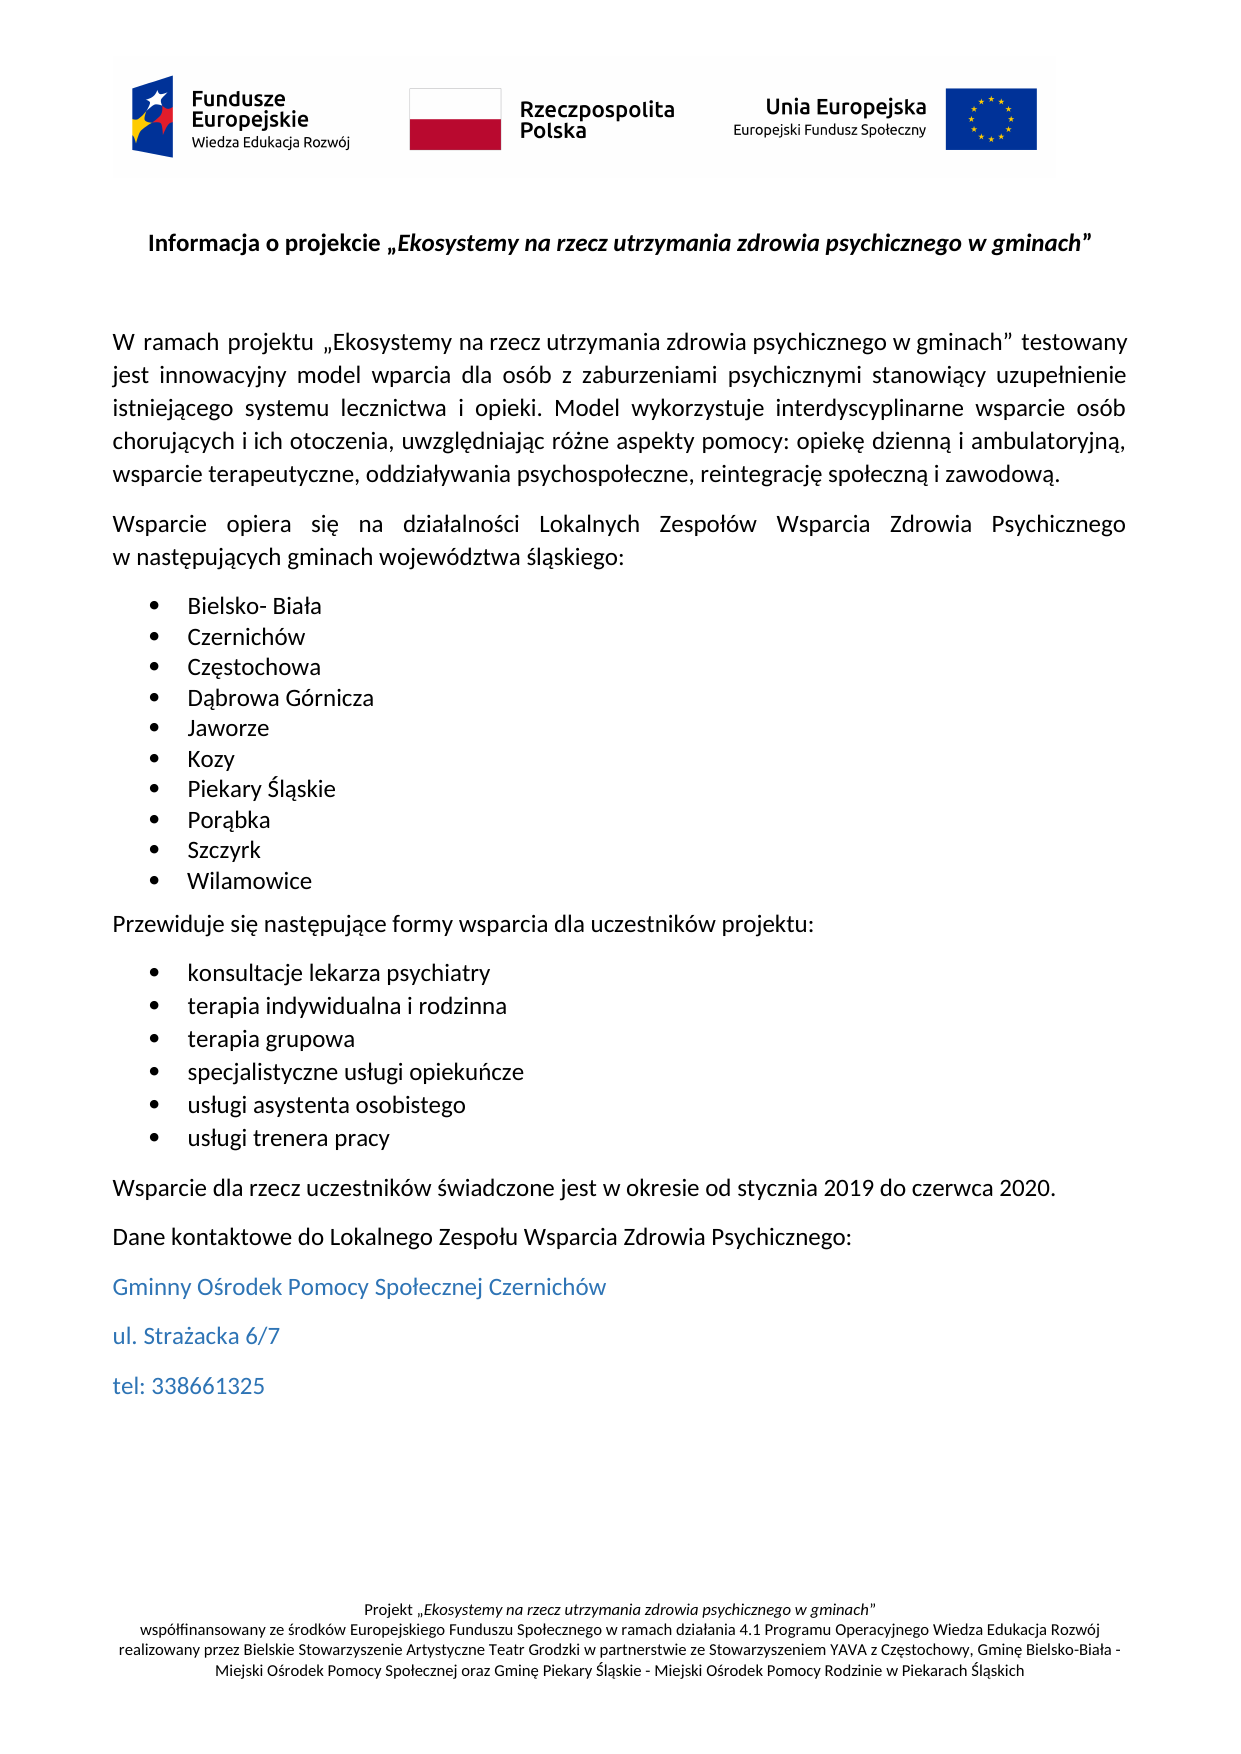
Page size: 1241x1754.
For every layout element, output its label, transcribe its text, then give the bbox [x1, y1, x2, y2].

list specjalistyczne usługi opiekuńcze [150, 1056, 1128, 1087]
text Wsparcie opiera się na działalności Lokalnych Zespołów Wsparcia Zdrowia Psychicznego w następujących gminach województwa śląskiego: [112, 508, 1128, 571]
text Gminny Ośrodek Pomocy Społecznej Czernichów [112, 1271, 1128, 1301]
list Czernichów [150, 621, 1128, 651]
list Wilamowice [150, 865, 1128, 895]
list terapia grupowa [150, 1023, 1128, 1054]
list usługi trenera pracy [150, 1122, 1128, 1153]
list Bielsko- Biała [150, 590, 1128, 621]
list terapia indywidualna i rodzinna [150, 990, 1128, 1021]
text W ramach projektu „Ekosystemy na rzecz utrzymania zdrowia psychicznego w gminach” testowany jest innowacyjny model wparcia dla osób z zaburzeniami psychicznymi stanowiący uzupełnienie istniejącego systemu lecznictwa i opieki. Model wykorzystuje interdyscyplinarne wsparcie osób chorujących i ich otoczenia, uwzględniając różne aspekty pomocy: opiekę dzienną i ambulatoryjną, wsparcie terapeutyczne, oddziaływania psychospołeczne, reintegrację społeczną i zawodową. [112, 326, 1128, 489]
list usługi asystenta osobistego [150, 1089, 1128, 1120]
text tel: 338661325 [112, 1370, 1128, 1401]
text ul. Strażacka 6/7 [112, 1320, 1128, 1351]
list Szczyrk [150, 834, 1128, 865]
list Porąbka [150, 804, 1128, 834]
picture [112, 56, 1057, 178]
list Piekary Śląskie [150, 773, 1128, 804]
text Wsparcie dla rzecz uczestników świadczone jest w okresie od stycznia 2019 do czerwca 2020. [112, 1172, 1128, 1202]
list konsultacje lekarza psychiatry [150, 957, 1128, 988]
text Informacja o projekcie „Ekosystemy na rzecz utrzymania zdrowia psychicznego w gminach” [112, 227, 1128, 258]
list Kozy [150, 743, 1128, 773]
list Częstochowa [150, 651, 1128, 682]
text Dane kontaktowe do Lokalnego Zespołu Wsparcia Zdrowia Psychicznego: [112, 1221, 1128, 1252]
list Dąbrowa Górnicza [150, 682, 1128, 712]
list Jaworze [150, 712, 1128, 743]
text Przewiduje się następujące formy wsparcia dla uczestników projektu: [112, 908, 1128, 938]
